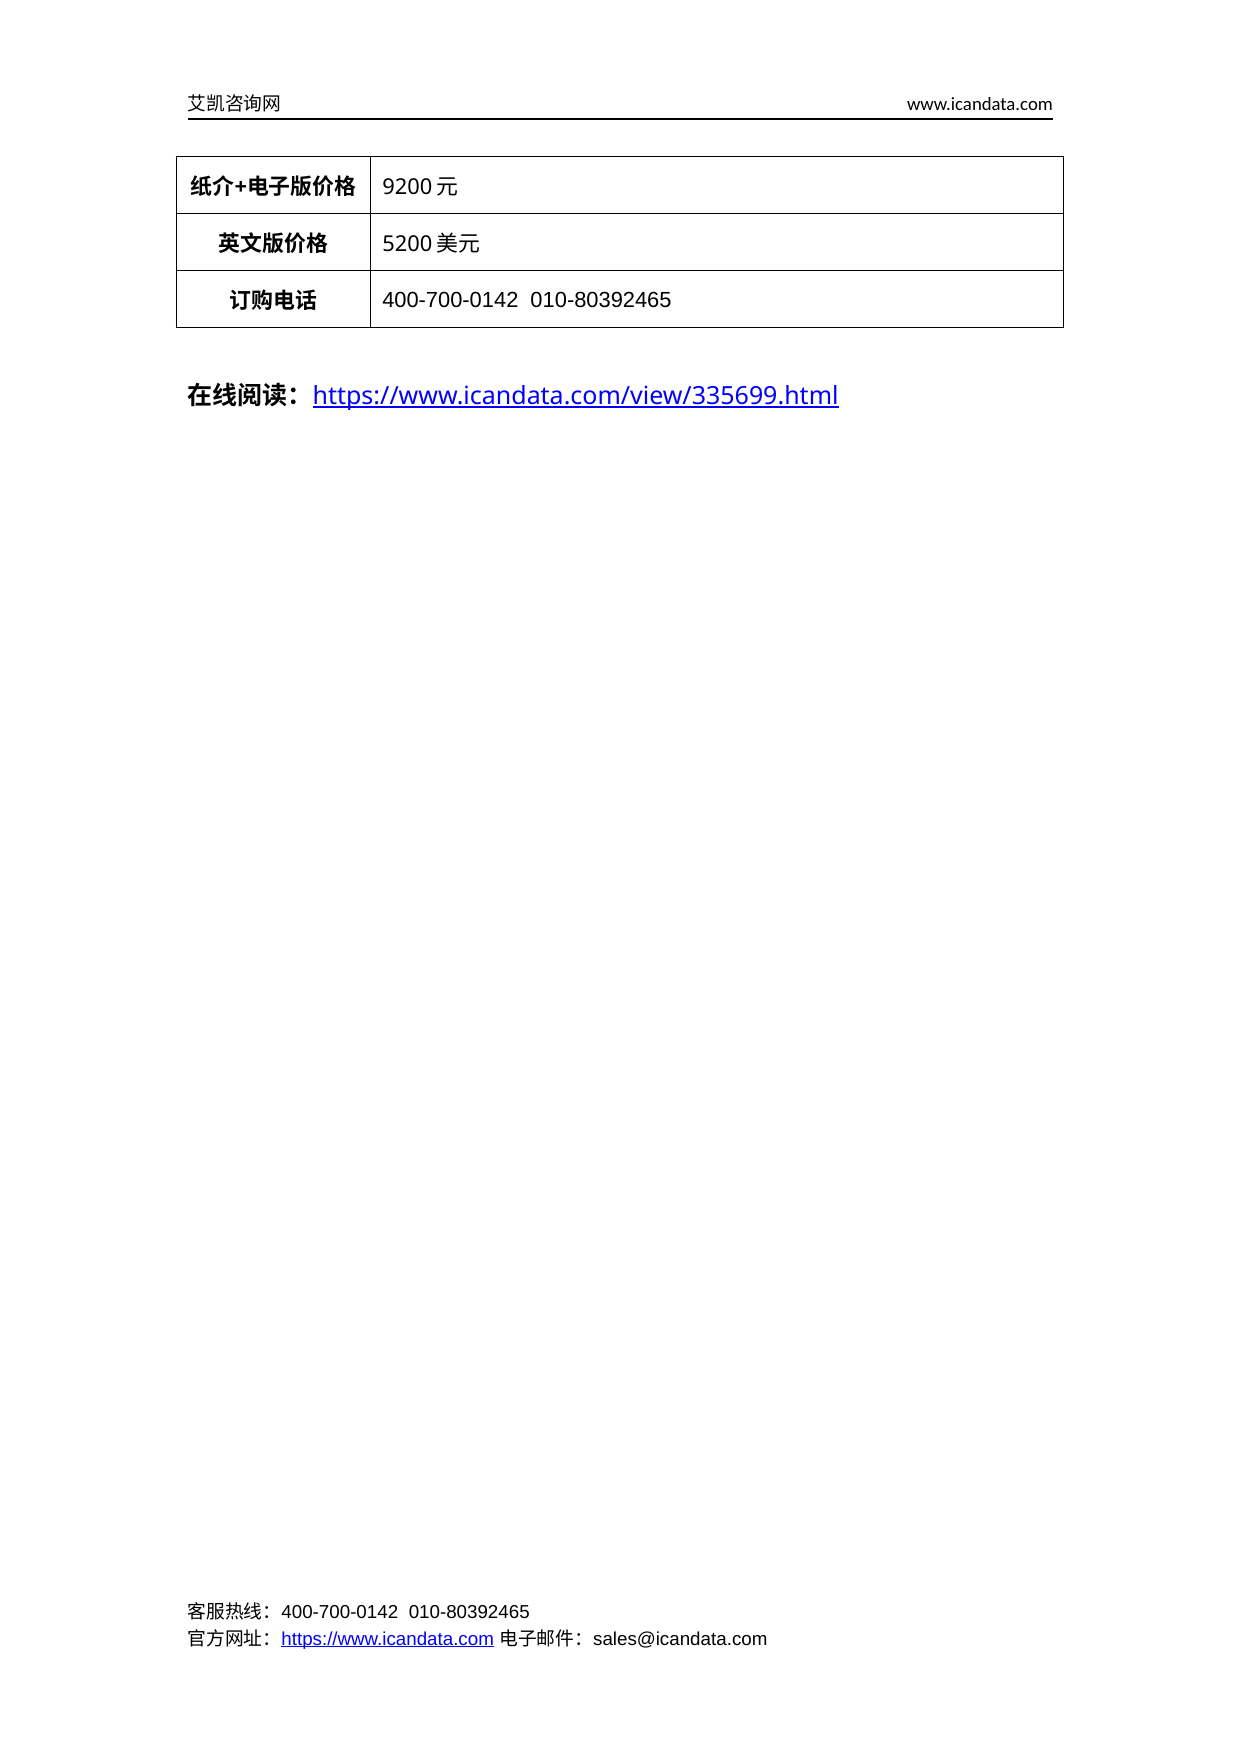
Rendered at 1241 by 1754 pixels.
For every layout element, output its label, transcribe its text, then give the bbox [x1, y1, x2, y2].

table_cell 9200元 [371, 157, 1063, 213]
table_cell 英文版价格 [177, 214, 370, 270]
table_cell 5200美元 [371, 214, 1063, 270]
text 在线阅读：https://www.icandata.com/view/335699.html [187, 361, 1053, 426]
table_cell 订购电话 [177, 271, 370, 327]
table_cell 400-700-0142 010-80392465 [371, 271, 1063, 327]
table_cell 纸介+电子版价格 [177, 157, 370, 213]
